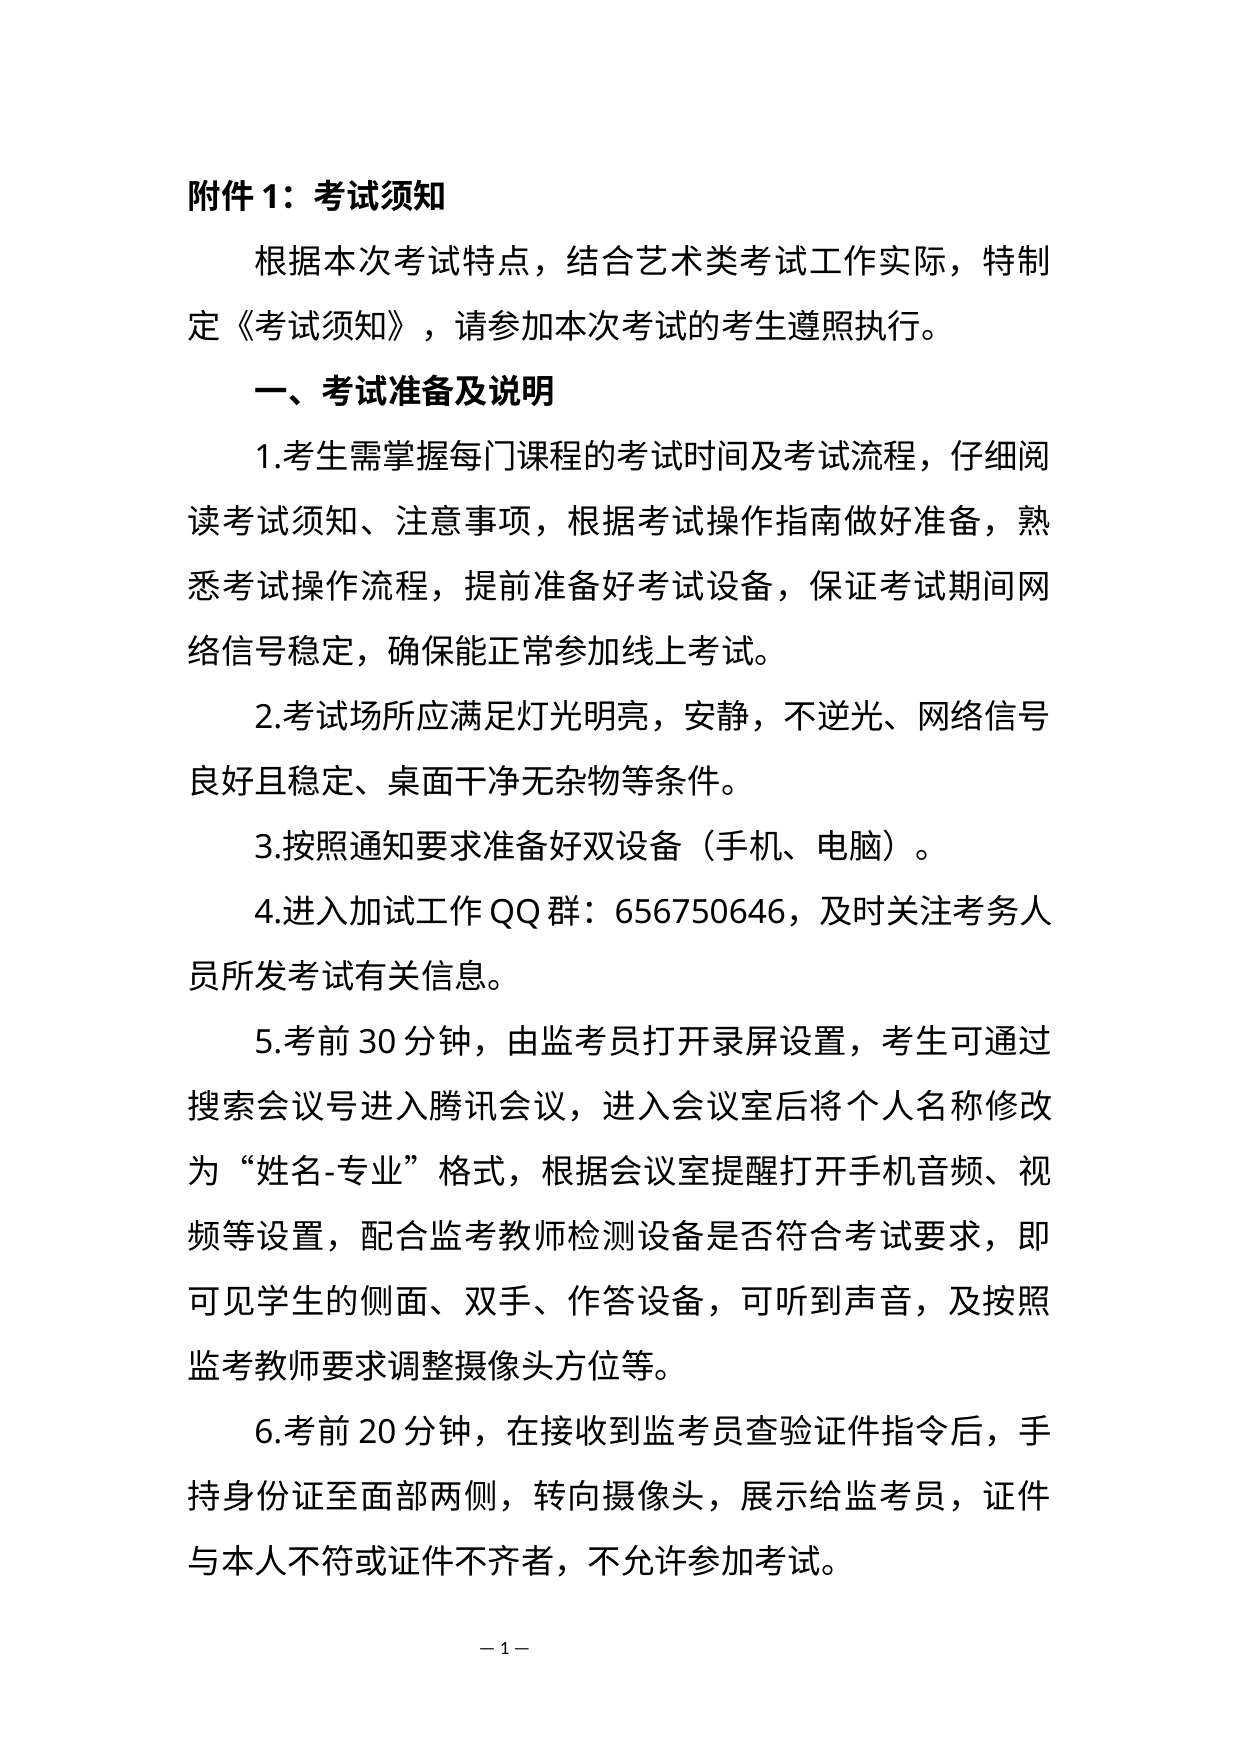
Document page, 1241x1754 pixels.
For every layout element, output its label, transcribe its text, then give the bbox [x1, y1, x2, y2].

text 4.进入加试工作QQ群：656750646，及时关注考务人员所发考试有关信息。 [187, 877, 1053, 1007]
text 6.考前20分钟，在接收到监考员查验证件指令后，手持身份证至面部两侧，转向摄像头，展示给监考员，证件与本人不符或证件不齐者，不允许参加考试。 [187, 1397, 1053, 1592]
text 附件1：考试须知 [187, 162, 1053, 227]
text 根据本次考试特点，结合艺术类考试工作实际，特制定《考试须知》，请参加本次考试的考生遵照执行。 [187, 227, 1053, 357]
text 5.考前30分钟，由监考员打开录屏设置，考生可通过搜索会议号进入腾讯会议，进入会议室后将个人名称修改为“姓名-专业”格式，根据会议室提醒打开手机音频、视频等设置，配合监考教师检测设备是否符合考试要求，即：可见学生的侧面、双手、作答设备，可听到声音，及按照监考教师要求调整摄像头方位等。 [187, 1007, 1053, 1397]
text 1.考生需掌握每门课程的考试时间及考试流程，仔细阅读考试须知、注意事项，根据考试操作指南做好准备，熟悉考试操作流程，提前准备好考试设备，保证考试期间网络信号稳定，确保能正常参加线上考试。 [187, 422, 1053, 682]
text 一、考试准备及说明 [187, 357, 1053, 422]
text 3.按照通知要求准备好双设备（手机、电脑）。 [187, 812, 1053, 877]
text 2.考试场所应满足灯光明亮，安静，不逆光、网络信号良好且稳定、桌面干净无杂物等条件。 [187, 682, 1053, 812]
